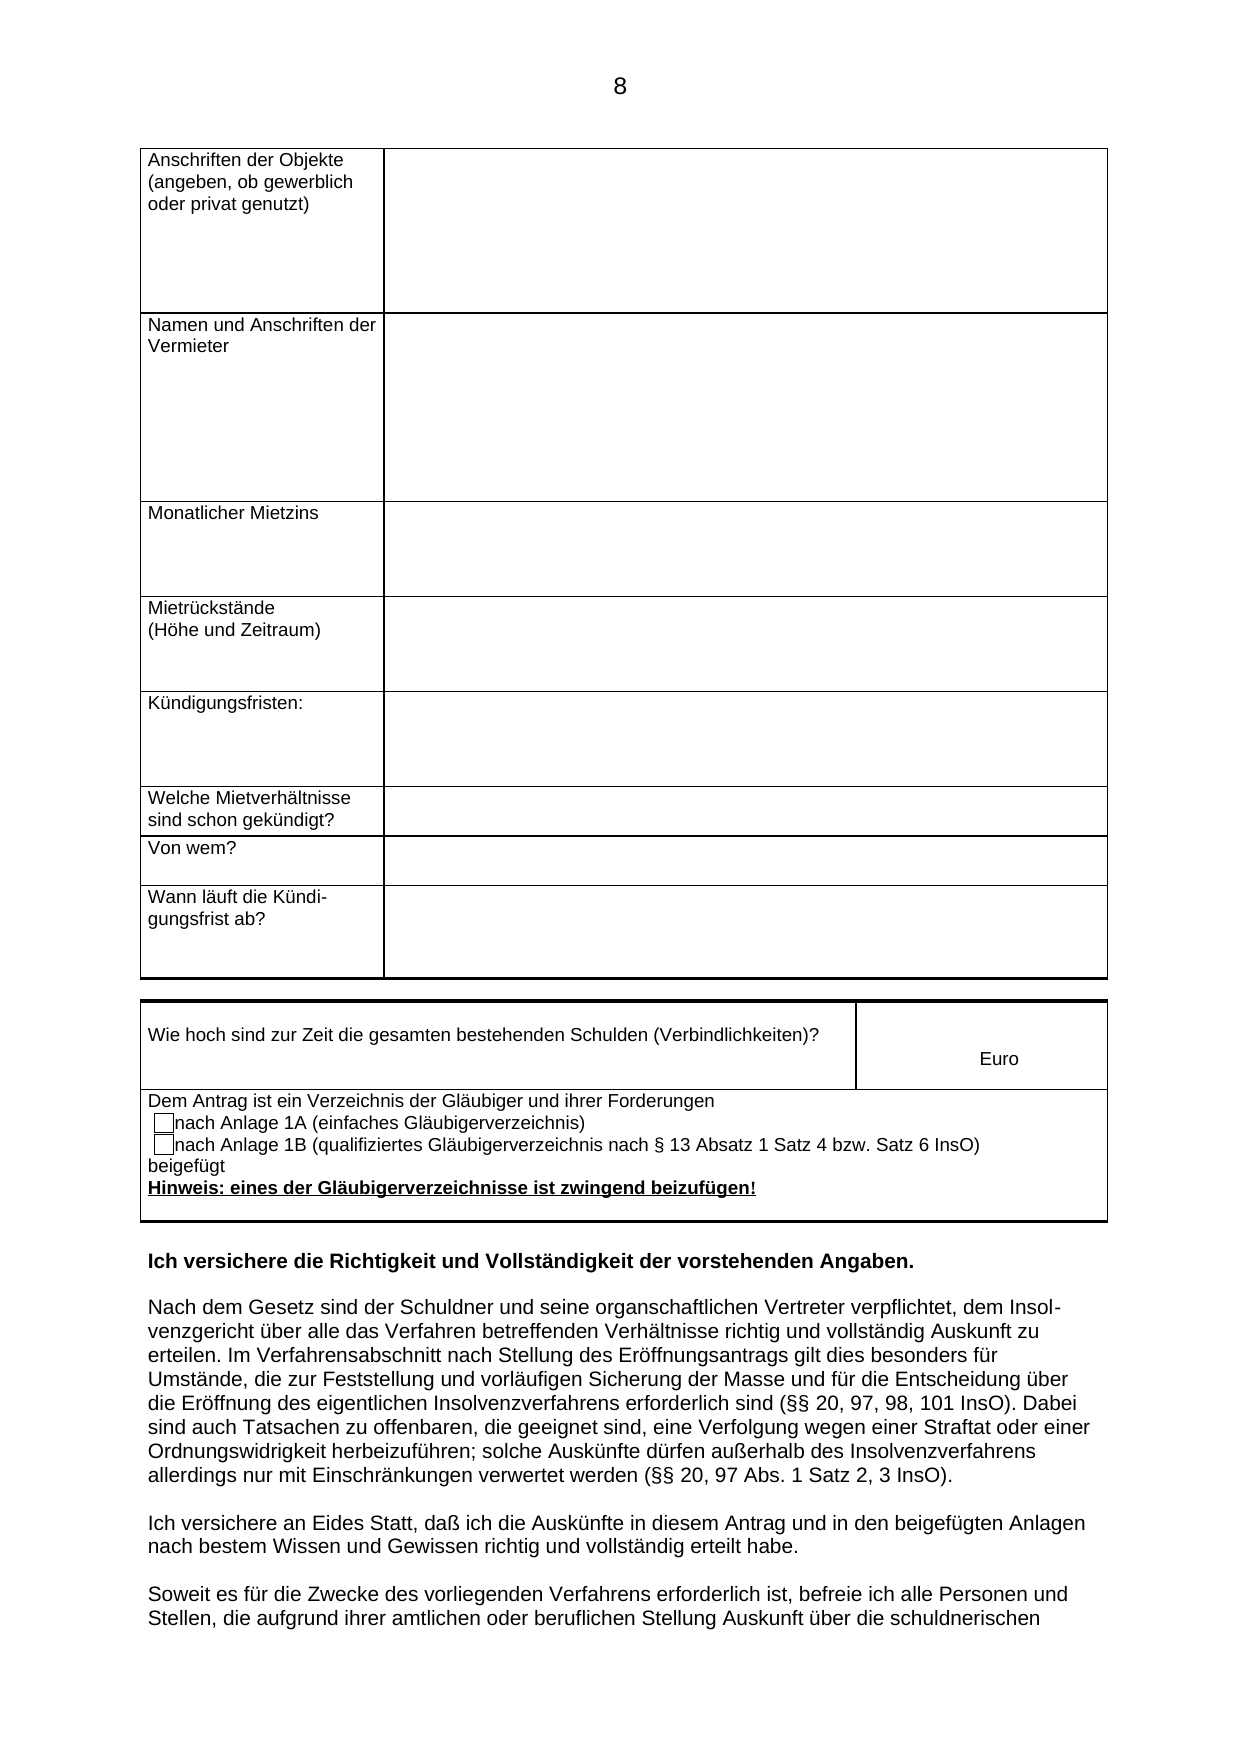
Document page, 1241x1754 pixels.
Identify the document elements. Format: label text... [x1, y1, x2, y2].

table_cell Mietrückstände (Höhe und Zeitraum) [141, 597, 383, 691]
table_cell Wann läuft die Kündigungsfrist ab? [141, 886, 383, 977]
text Ich versichere an Eides Statt, daß ich die Auskünfte in diesem Antrag und in den beigefügten Anlagen nach bestem Wissen und Gewissen richtig und vollständig erteilt habe. [148, 1510, 1093, 1558]
table_cell Anschriften der Objekte (angeben, ob gewerblich oder privat genutzt) [141, 149, 383, 312]
table_cell [385, 692, 1107, 786]
table_cell [385, 314, 1107, 501]
table_cell Monatlicher Mietzins [141, 502, 383, 596]
table_cell Kündigungsfristen: [141, 692, 383, 786]
text Nach dem Gesetz sind der Schuldner und seine organschaftlichen Vertreter verpflichtet, dem Insolvenzgericht über alle das Verfahren betreffenden Verhältnisse richtig und vollständig Auskunft zu erteilen. Im Verfahrensabschnitt nach Stellung des Eröffnungsantrags gilt dies besonders für Umstände, die zur Feststellung und vorläufigen Sicherung der Masse und für die Entscheidung über die Eröffnung des eigentlichen Insolvenzverfahrens erforderlich sind (§§ 20, 97, 98, 101 InsO). Dabei sind auch Tatsachen zu offenbaren, die geeignet sind, eine Verfolgung wegen einer Straftat oder einer Ordnungswidrigkeit herbeizuführen; solche Auskünfte dürfen außerhalb des Insolvenzverfahrens allerdings nur mit Einschränkungen verwertet werden (§§ 20, 97 Abs. 1 Satz 2, 3 InsO). [148, 1295, 1093, 1486]
table_cell [385, 149, 1107, 312]
table_cell Dem Antrag ist ein Verzeichnis der Gläubiger und ihrer Forderungen nach Anlage 1A (einfaches Gläubigerverzeichnis) nach Anlage 1B (qualifiziertes Gläubigerverzeichnis nach § 13 Absatz 1 Satz 4 bzw. Satz 6 InsO) beigefügt Hinweis: eines der Gläubigerverzeichnisse ist zwingend beizufügen! [141, 1090, 1107, 1220]
table_cell [385, 837, 1107, 884]
table_cell Von wem? [141, 837, 383, 884]
table_cell [385, 886, 1107, 977]
table_header Wie hoch sind zur Zeit die gesamten bestehenden Schulden (Verbindlichkeiten)? [141, 1003, 855, 1089]
table_cell Namen und Anschriften der Vermieter [141, 314, 383, 501]
table_cell [385, 787, 1107, 835]
table_cell Welche Mietverhältnisse sind schon gekündigt? [141, 787, 383, 835]
table_cell [385, 502, 1107, 596]
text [148, 1582, 1093, 1630]
text Ich versichere die Richtigkeit und Vollständigkeit der vorstehenden Angaben. [148, 1249, 1093, 1273]
table_header Euro [857, 1003, 1107, 1089]
table_cell [385, 597, 1107, 691]
